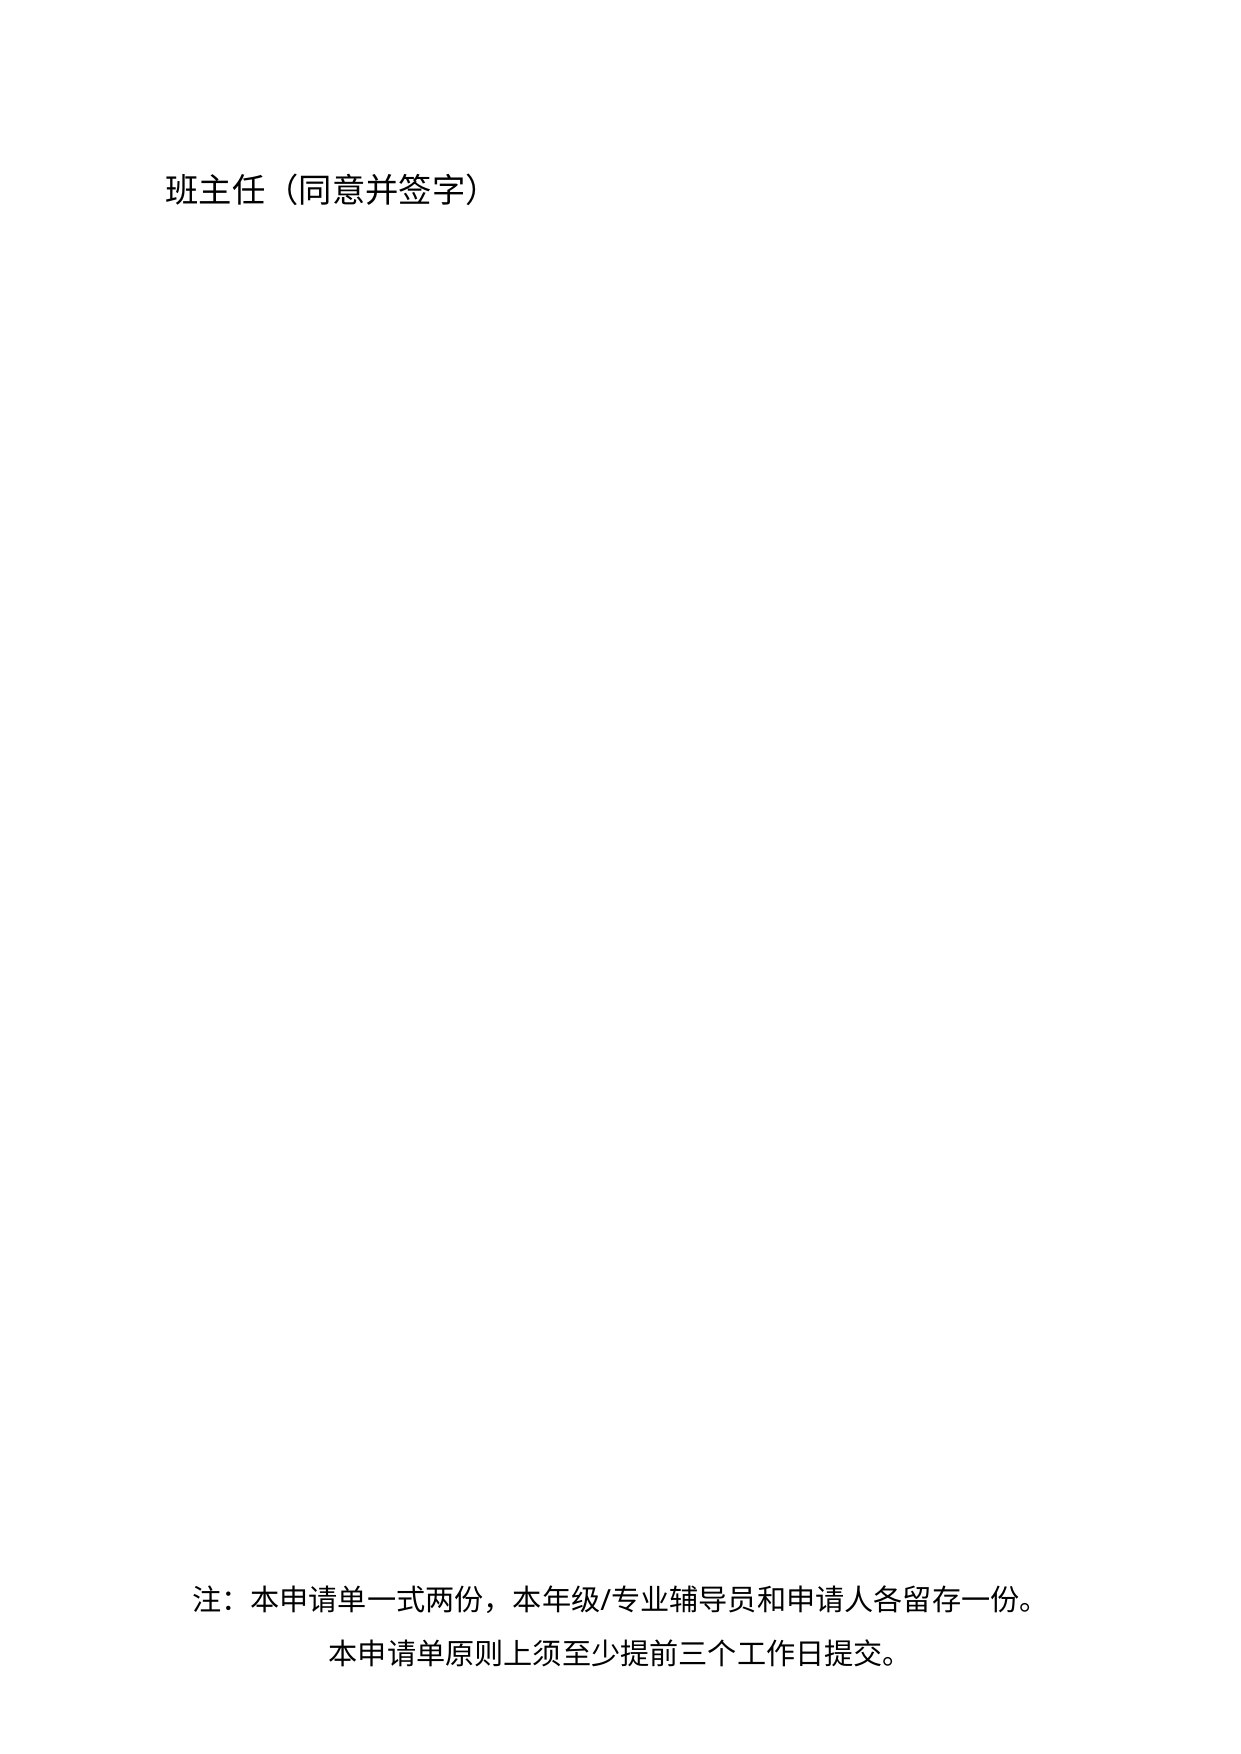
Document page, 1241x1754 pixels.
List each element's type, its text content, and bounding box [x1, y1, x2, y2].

text 班主任（同意并签字） [165, 156, 941, 221]
